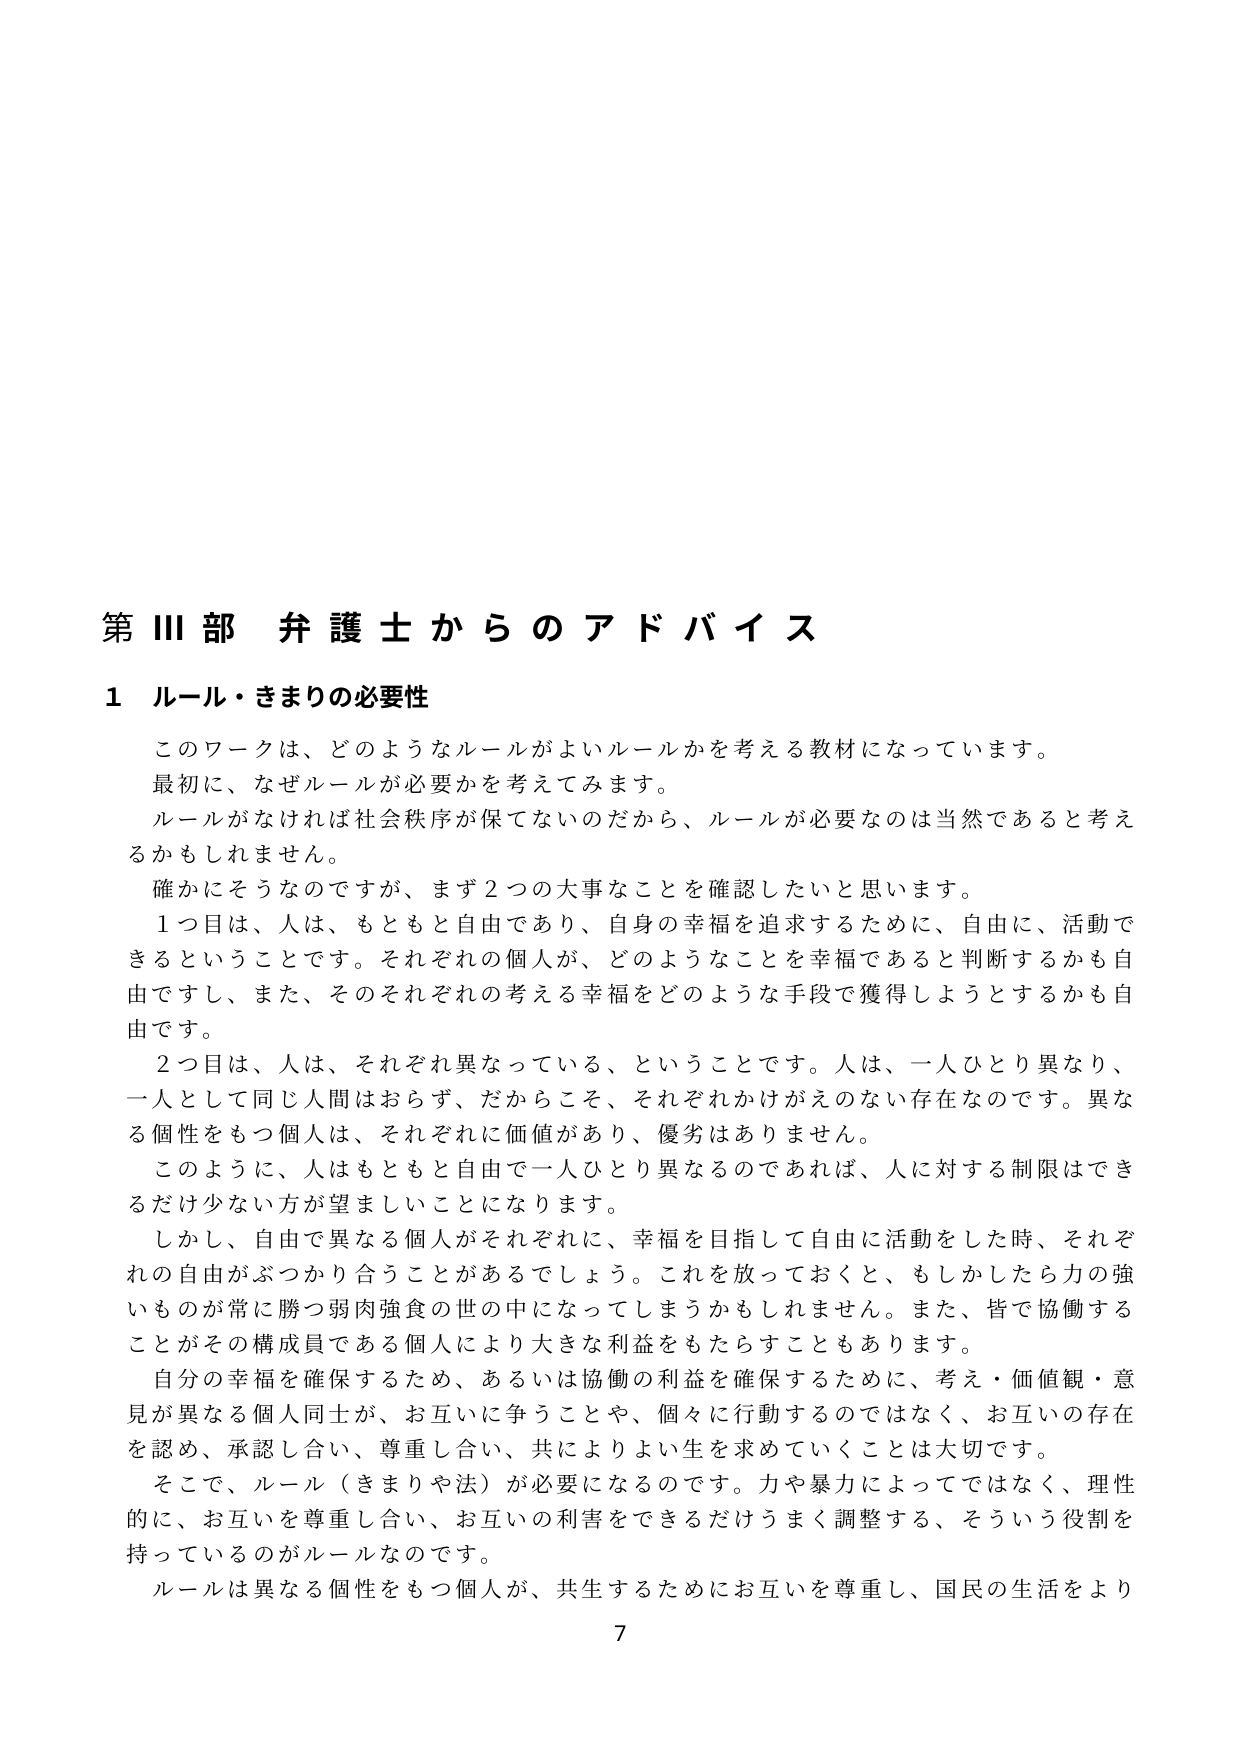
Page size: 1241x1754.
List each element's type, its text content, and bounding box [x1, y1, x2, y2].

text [126, 1571, 1139, 1606]
text このワークは、どのようなルールがよいルールかを考える教材になっています。 [101, 731, 1139, 766]
text 第Ⅲ部 弁護士からのアドバイス [101, 591, 1139, 661]
text 最初に、なぜルールが必要かを考えてみます。 [101, 766, 1139, 801]
text このように、人はもともと自由で一人ひとり異なるのであれば、人に対する制限はできるだけ少ない方が望ましいことになります。 [126, 1151, 1139, 1221]
text しかし、自由で異なる個人がそれぞれに、幸福を目指して自由に活動をした時、それぞれの自由がぶつかり合うことがあるでしょう。これを放っておくと、もしかしたら力の強いものが常に勝つ弱肉強食の世の中になってしまうかもしれません。また、皆で協働することがその構成員である個人により大きな利益をもたらすこともあります。 [126, 1221, 1139, 1361]
text そこで、ルール（きまりや法）が必要になるのです。力や暴力によってではなく、理性的に、お互いを尊重し合い、お互いの利害をできるだけうまく調整する、そういう役割を持っているのがルールなのです。 [126, 1466, 1139, 1571]
text 自分の幸福を確保するため、あるいは協働の利益を確保するために、考え・価値観・意見が異なる個人同士が、お互いに争うことや、個々に行動するのではなく、お互いの存在を認め、承認し合い、尊重し合い、共によりよい生を求めていくことは大切です。 [126, 1361, 1139, 1466]
text ルールがなければ社会秩序が保てないのだから、ルールが必要なのは当然であると考えるかもしれません。 [126, 801, 1139, 871]
text １つ目は、人は、もともと自由であり、自身の幸福を追求するために、自由に、活動できるということです。それぞれの個人が、どのようなことを幸福であると判断するかも自由ですし、また、そのそれぞれの考える幸福をどのような手段で獲得しようとするかも自由です。 [126, 906, 1139, 1046]
subtitle １ ルール・きまりの必要性 [101, 661, 1139, 731]
text 確かにそうなのですが、まず２つの大事なことを確認したいと思います。 [101, 871, 1139, 906]
text ２つ目は、人は、それぞれ異なっている、ということです。人は、一人ひとり異なり、一人として同じ人間はおらず、だからこそ、それぞれかけがえのない存在なのです。異なる個性をもつ個人は、それぞれに価値があり、優劣はありません。 [126, 1046, 1139, 1151]
